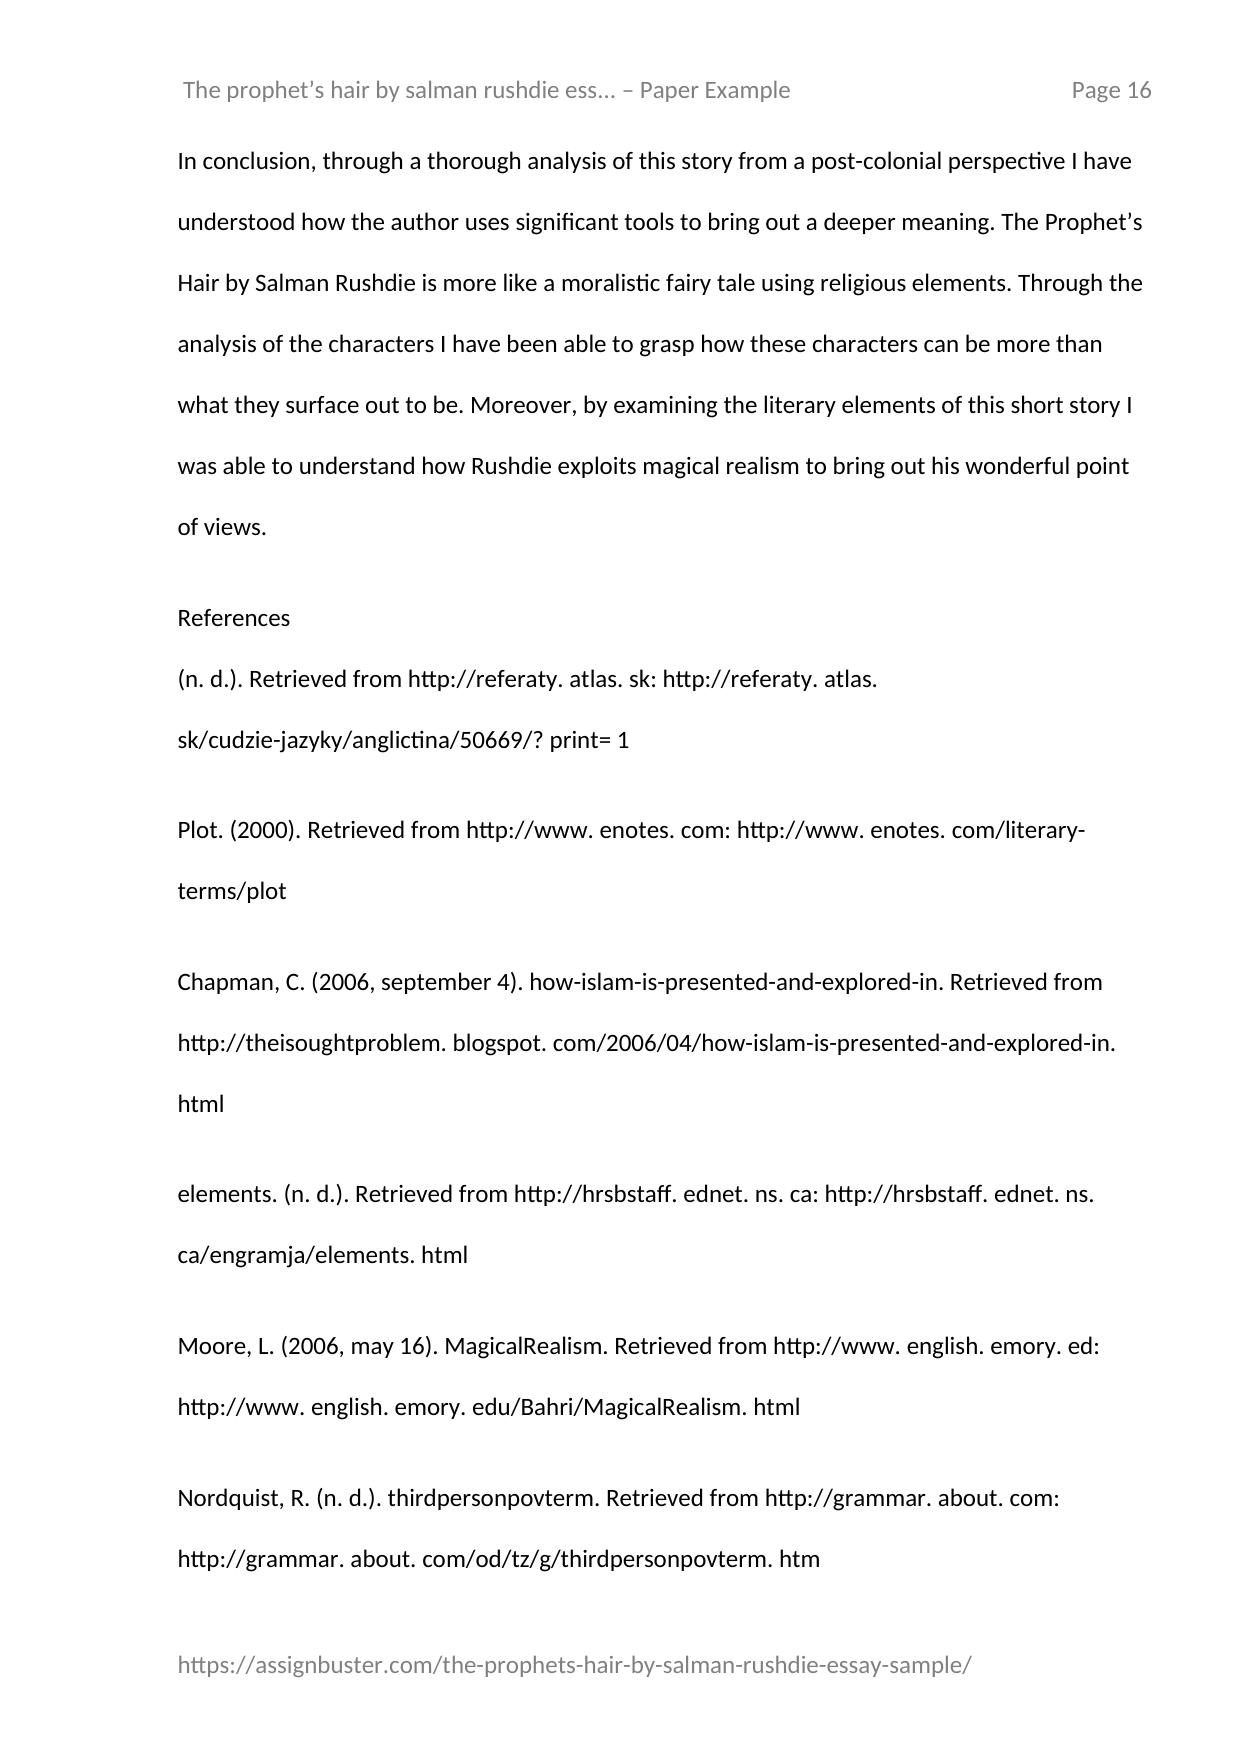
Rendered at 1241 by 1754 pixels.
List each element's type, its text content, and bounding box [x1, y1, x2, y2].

text In conclusion, through a thorough analysis of this story from a post-colonial perspective I have understood how the author uses significant tools to bring out a deeper meaning. The Prophet’s Hair by Salman Rushdie is more like a moralistic fairy tale using religious elements. Through the analysis of the characters I have been able to grasp how these characters can be more than what they surface out to be. Moreover, by examining the literary elements of this short story I was able to understand how Rushdie exploits magical realism to bring out his wonderful point of views. [177, 145, 1152, 542]
text Moore, L. (2006, may 16). MagicalRealism. Retrieved from http://www. english. emory. ed: http://www. english. emory. edu/Bahri/MagicalRealism. html [177, 1330, 1152, 1422]
text Nordquist, R. (n. d.). thirdpersonpovterm. Retrieved from http://grammar. about. com: http://grammar. about. com/od/tz/g/thirdpersonpovterm. htm [177, 1482, 1152, 1573]
text Chapman, C. (2006, september 4). how-islam-is-presented-and-explored-in. Retrieved from http://theisoughtproblem. blogspot. com/2006/04/how-islam-is-presented-and-explored-in. html [177, 966, 1152, 1118]
text elements. (n. d.). Retrieved from http://hrsbstaff. ednet. ns. ca: http://hrsbstaff. ednet. ns. ca/engramja/elements. html [177, 1178, 1152, 1270]
text References (n. d.). Retrieved from http://referaty. atlas. sk: http://referaty. atlas. sk/cudzie-jazyky/anglictina/50669/? print= 1 [177, 602, 1152, 754]
text Plot. (2000). Retrieved from http://www. enotes. com: http://www. enotes. com/literary-terms/plot [177, 814, 1152, 906]
